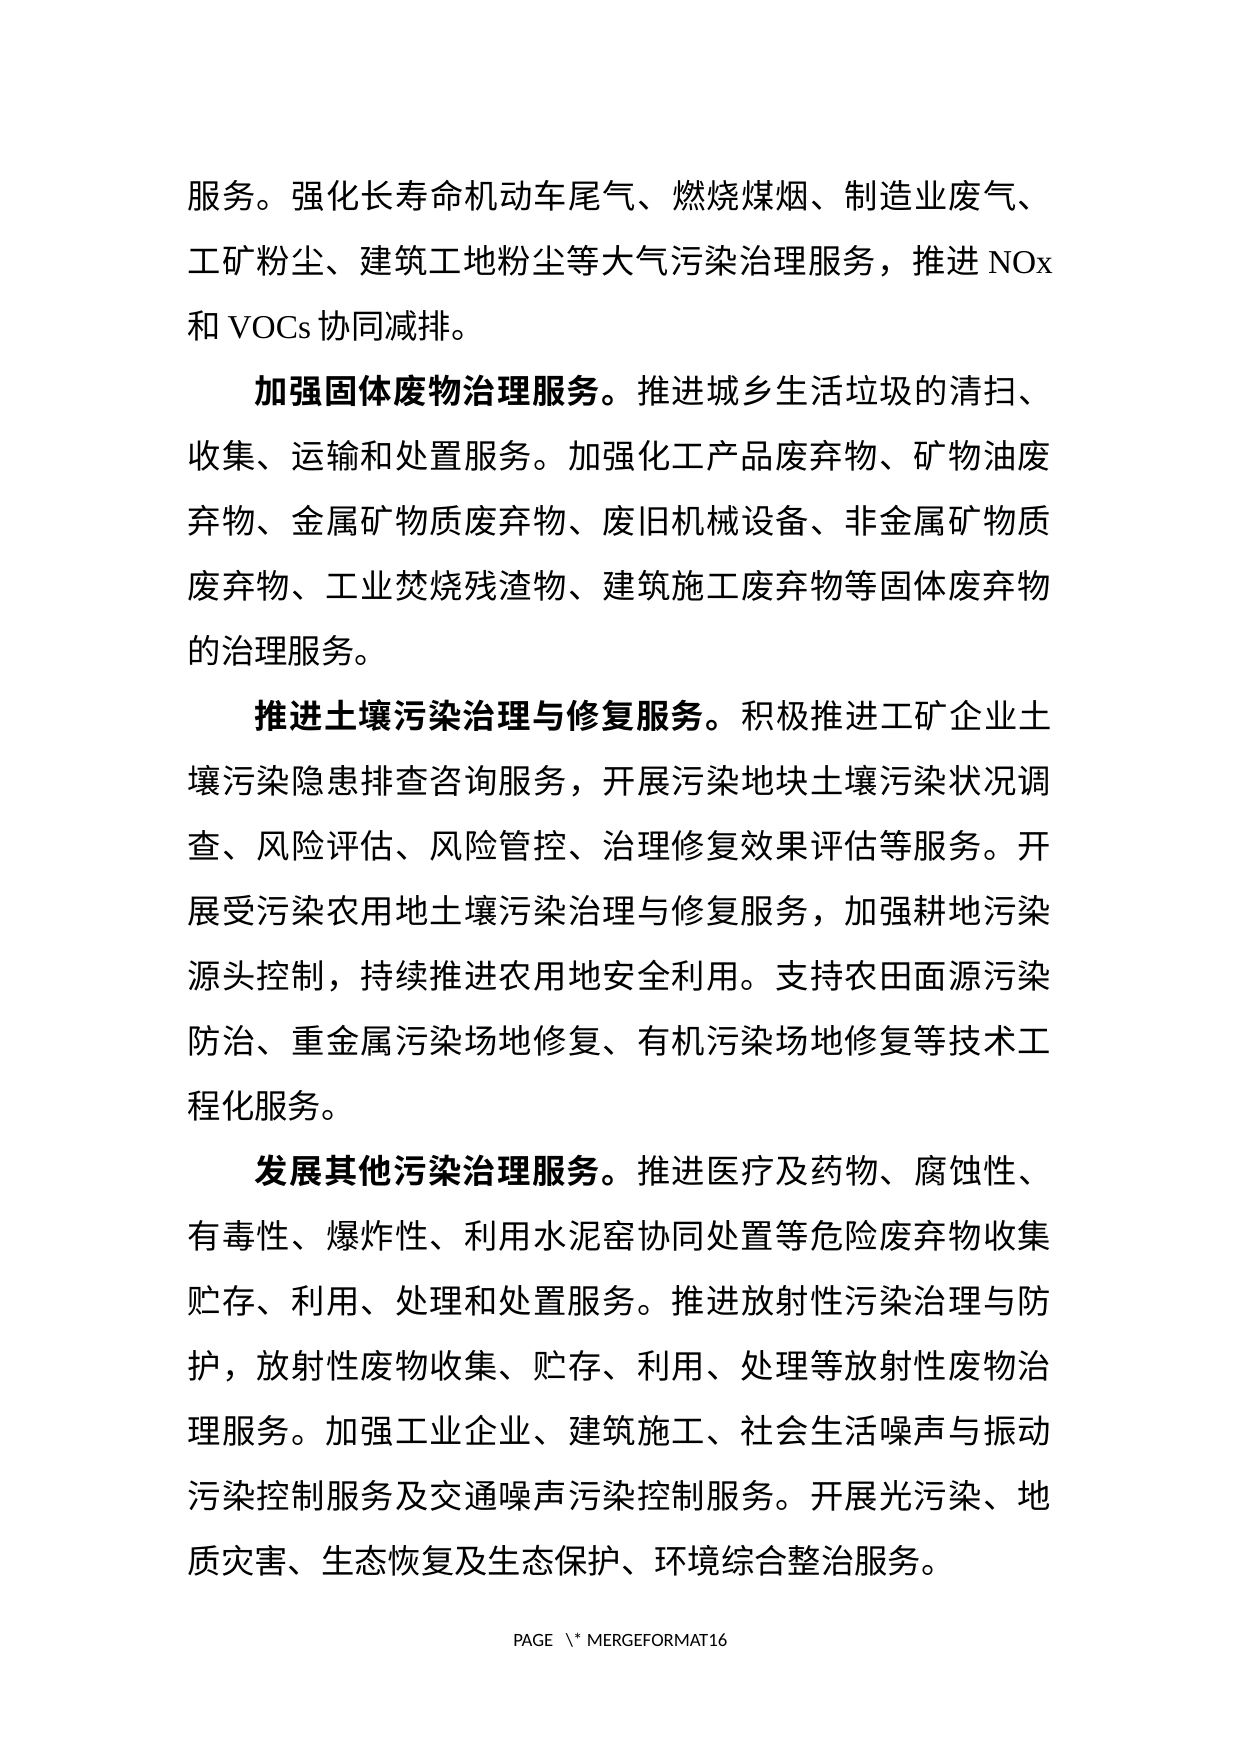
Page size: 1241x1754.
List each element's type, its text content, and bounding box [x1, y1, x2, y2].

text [187, 162, 1053, 357]
text 加强固体废物治理服务。推进城乡生活垃圾的清扫、收集、运输和处置服务。加强化工产品废弃物、矿物油废弃物、金属矿物质废弃物、废旧机械设备、非金属矿物质废弃物、工业焚烧残渣物、建筑施工废弃物等固体废弃物的治理服务。 [187, 357, 1053, 682]
text 发展其他污染治理服务。推进医疗及药物、腐蚀性、有毒性、爆炸性、利用水泥窑协同处置等危险废弃物收集、贮存、利用、处理和处置服务。推进放射性污染治理与防护，放射性废物收集、贮存、利用、处理等放射性废物治理服务。加强工业企业、建筑施工、社会生活噪声与振动污染控制服务及交通噪声污染控制服务。开展光污染、地质灾害、生态恢复及生态保护、环境综合整治服务。 [187, 1137, 1053, 1592]
text 推进土壤污染治理与修复服务。积极推进工矿企业土壤污染隐患排查咨询服务，开展污染地块土壤污染状况调查、风险评估、风险管控、治理修复效果评估等服务。开展受污染农用地土壤污染治理与修复服务，加强耕地污染源头控制，持续推进农用地安全利用。支持农田面源污染防治、重金属污染场地修复、有机污染场地修复等技术工程化服务。 [187, 682, 1053, 1137]
